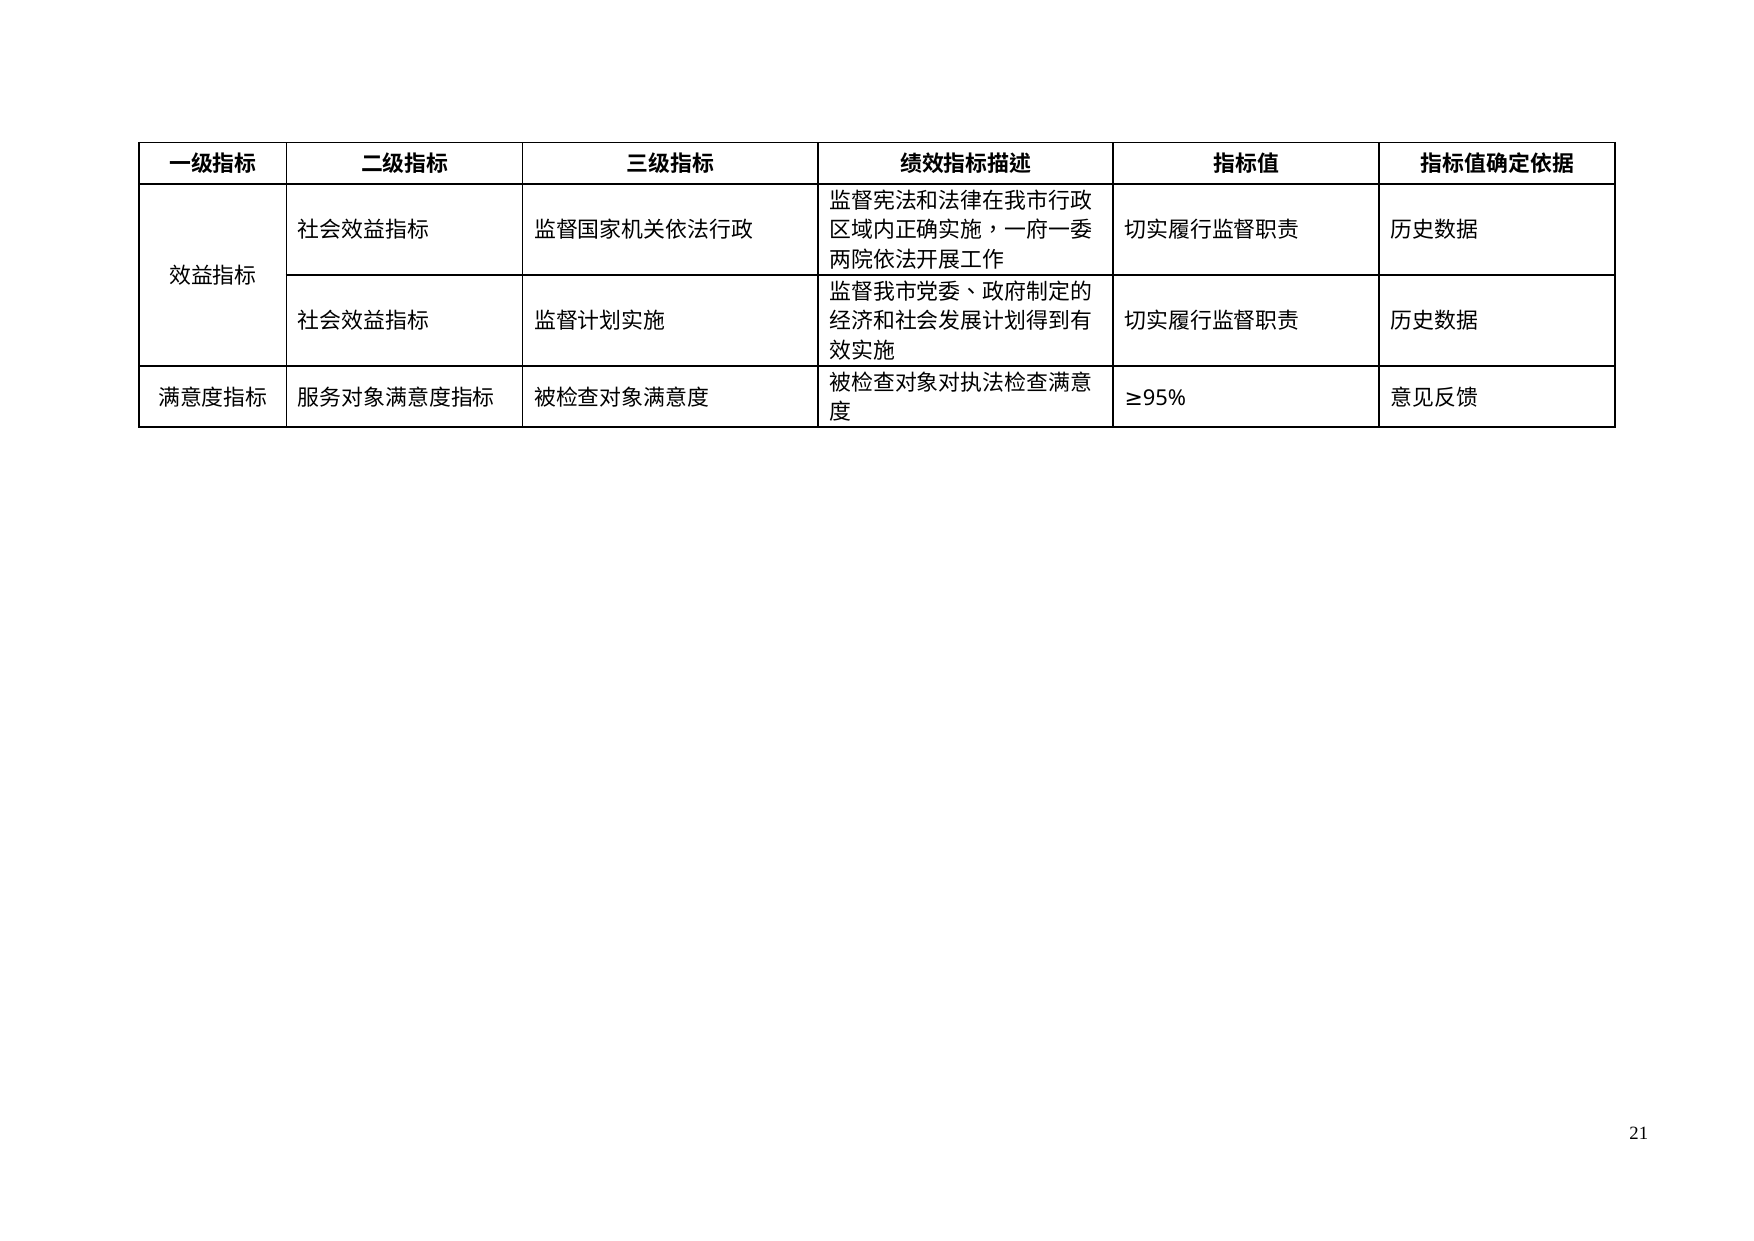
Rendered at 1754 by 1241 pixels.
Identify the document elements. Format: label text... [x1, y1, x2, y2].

table_cell 社会效益指标 [287, 276, 522, 365]
table_cell 意见反馈 [1380, 367, 1614, 426]
table_header 二级指标 [287, 143, 522, 183]
table_cell 历史数据 [1380, 276, 1614, 365]
table_cell 监督我市党委、政府制定的经济和社会发展计划得到有效实施 [819, 276, 1112, 365]
table_cell 切实履行监督职责 [1114, 185, 1378, 274]
table_header 三级指标 [523, 143, 817, 183]
table_cell 效益指标 [140, 185, 286, 365]
table_cell 切实履行监督职责 [1114, 276, 1378, 365]
table_cell 服务对象满意度指标 [287, 367, 522, 426]
table_header 一级指标 [140, 143, 286, 183]
table_header 绩效指标描述 [819, 143, 1112, 183]
table_cell ≥95% [1114, 367, 1378, 426]
table_cell 历史数据 [1380, 185, 1614, 274]
table_cell 监督宪法和法律在我市行政区域内正确实施，一府一委两院依法开展工作 [819, 185, 1112, 274]
table_cell 监督计划实施 [523, 276, 817, 365]
table_cell 社会效益指标 [287, 185, 522, 274]
table_cell 被检查对象对执法检查满意度 [819, 367, 1112, 426]
table_cell 监督国家机关依法行政 [523, 185, 817, 274]
table_cell 满意度指标 [140, 367, 286, 426]
table_header 指标值 [1114, 143, 1378, 183]
table_header 指标值确定依据 [1380, 143, 1614, 183]
table_cell 被检查对象满意度 [523, 367, 817, 426]
